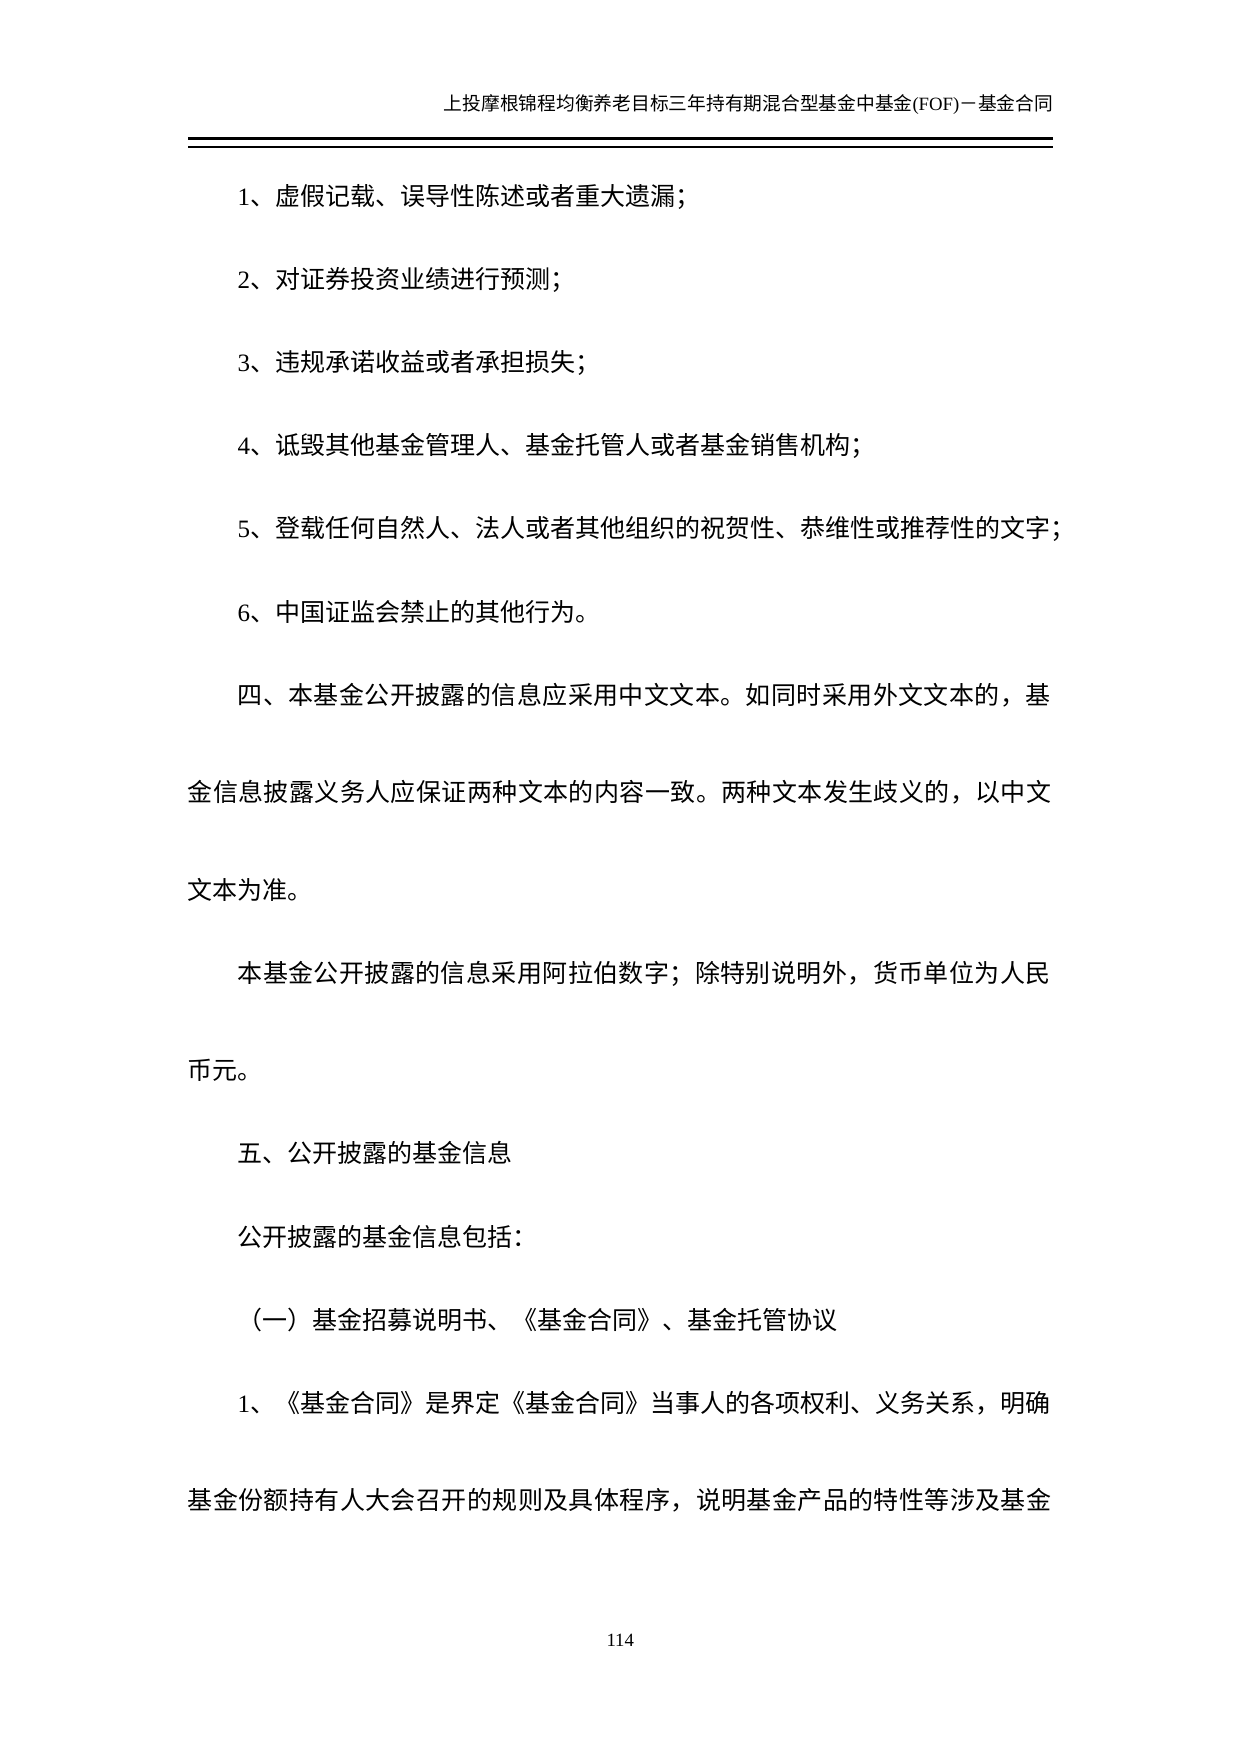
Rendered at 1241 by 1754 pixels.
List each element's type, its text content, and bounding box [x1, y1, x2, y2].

text 1、虚假记载、误导性陈述或者重大遗漏； [187, 162, 1053, 227]
text 五、公开披露的基金信息 [187, 1119, 1053, 1184]
text 本基金公开披露的信息采用阿拉伯数字；除特别说明外，货币单位为人民币元。 [187, 939, 1053, 1101]
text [187, 1369, 1053, 1531]
text 四、本基金公开披露的信息应采用中文文本。如同时采用外文文本的，基金信息披露义务人应保证两种文本的内容一致。两种文本发生歧义的，以中文文本为准。 [187, 661, 1053, 921]
text 2、对证券投资业绩进行预测； [187, 245, 1053, 310]
text （一）基金招募说明书、《基金合同》、基金托管协议 [187, 1286, 1053, 1351]
text 4、诋毁其他基金管理人、基金托管人或者基金销售机构； [187, 411, 1053, 476]
text 5、登载任何自然人、法人或者其他组织的祝贺性、恭维性或推荐性的文字； [187, 494, 1053, 559]
text 6、中国证监会禁止的其他行为。 [187, 578, 1053, 643]
text 3、违规承诺收益或者承担损失； [187, 328, 1053, 393]
text 公开披露的基金信息包括： [187, 1203, 1053, 1268]
